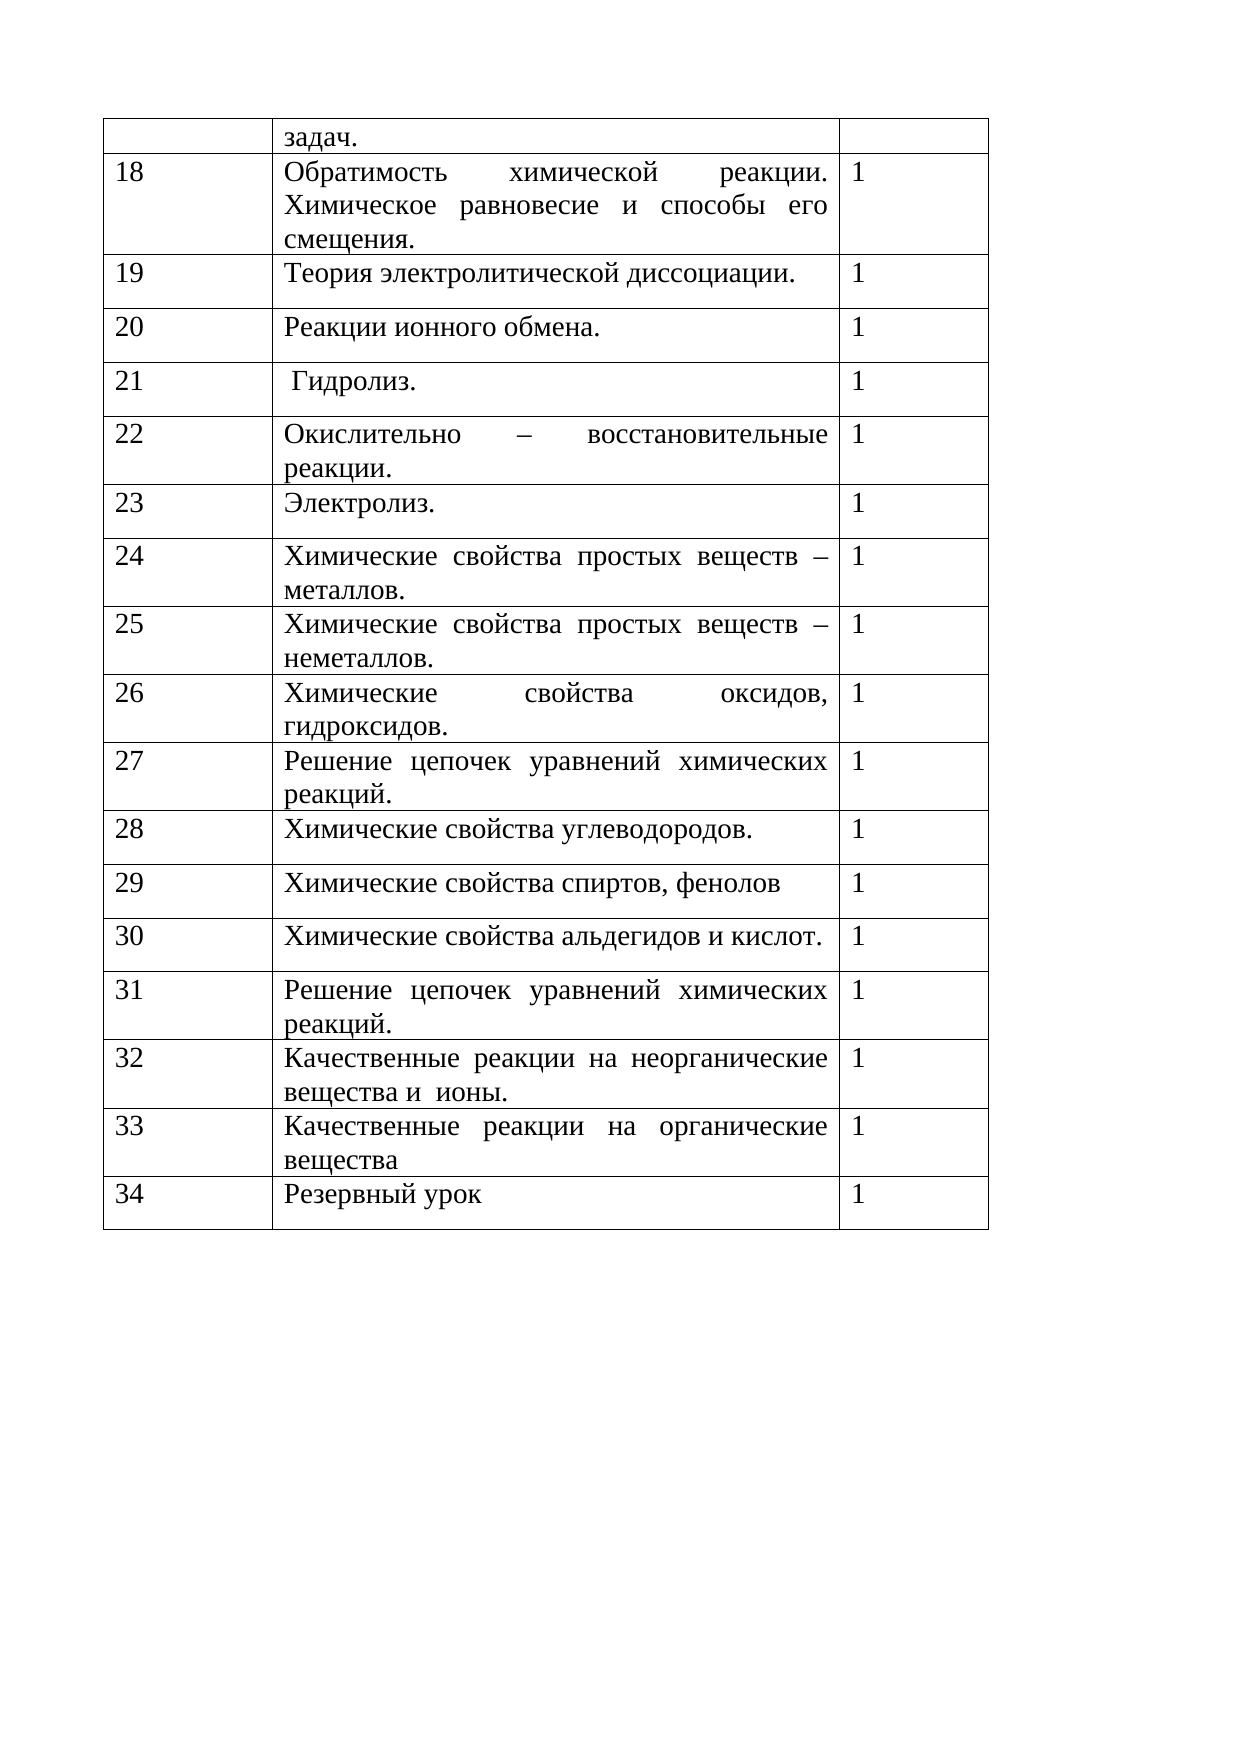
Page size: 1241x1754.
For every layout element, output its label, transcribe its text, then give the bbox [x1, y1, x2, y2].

table_cell 17 [104, 119, 272, 153]
table_cell 1 [840, 972, 988, 1039]
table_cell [273, 119, 839, 153]
table_cell Решение цепочек уравнений химических реакций. [273, 743, 839, 810]
table_cell Химические свойства альдегидов и кислот. [273, 919, 839, 971]
table_cell 1 [840, 811, 988, 864]
table_cell 1 [840, 1040, 988, 1107]
table_cell Химические свойства углеводородов. [273, 811, 839, 864]
table_cell 30 [104, 919, 272, 971]
table_cell 1 [840, 1109, 988, 1176]
table_cell 21 [104, 363, 272, 416]
table_cell Реакции ионного обмена. [273, 309, 839, 362]
table_cell Электролиз. [273, 485, 839, 537]
table_cell 27 [104, 743, 272, 810]
table_cell 1 [840, 919, 988, 971]
table_cell Окислительно – восстановительные реакции. [273, 417, 839, 484]
table_cell 33 [104, 1109, 272, 1176]
table_cell Гидролиз. [273, 363, 839, 416]
table_cell 25 [104, 607, 272, 674]
table_cell Качественные реакции на органические вещества [273, 1109, 839, 1176]
table_cell 31 [104, 972, 272, 1039]
table_cell Обратимость химической реакции. Химическое равновесие и способы его смещения. [273, 154, 839, 254]
table_cell Химические свойства спиртов, фенолов [273, 865, 839, 917]
table_cell 18 [104, 154, 272, 254]
table_cell Качественные реакции на неорганические вещества и ионы. [273, 1040, 839, 1107]
table_cell 1 [840, 743, 988, 810]
table_cell 23 [104, 485, 272, 537]
table_cell 1 [840, 309, 988, 362]
table_cell 1 [840, 607, 988, 674]
table_cell 1 [840, 119, 988, 153]
table_cell Решение цепочек уравнений химических реакций. [273, 972, 839, 1039]
table_cell 1 [840, 865, 988, 917]
table_cell 28 [104, 811, 272, 864]
table_cell 34 [104, 1177, 272, 1229]
table_cell Химические свойства простых веществ – металлов. [273, 539, 839, 606]
table_cell 1 [840, 363, 988, 416]
table_cell 1 [840, 255, 988, 308]
table_cell 19 [104, 255, 272, 308]
table_cell 1 [840, 539, 988, 606]
table_cell 1 [840, 485, 988, 537]
table_cell Резервный урок [273, 1177, 839, 1229]
table_cell 29 [104, 865, 272, 917]
table_cell 24 [104, 539, 272, 606]
table_cell Теория электролитической диссоциации. [273, 255, 839, 308]
table_cell 1 [840, 675, 988, 742]
table_cell Химические свойства оксидов, гидроксидов. [273, 675, 839, 742]
table_cell 32 [104, 1040, 272, 1107]
table_cell 1 [840, 417, 988, 484]
table_cell 1 [840, 154, 988, 254]
table_cell 22 [104, 417, 272, 484]
table_cell 1 [840, 1177, 988, 1229]
table_cell 20 [104, 309, 272, 362]
table_cell 26 [104, 675, 272, 742]
table_cell Химические свойства простых веществ – неметаллов. [273, 607, 839, 674]
